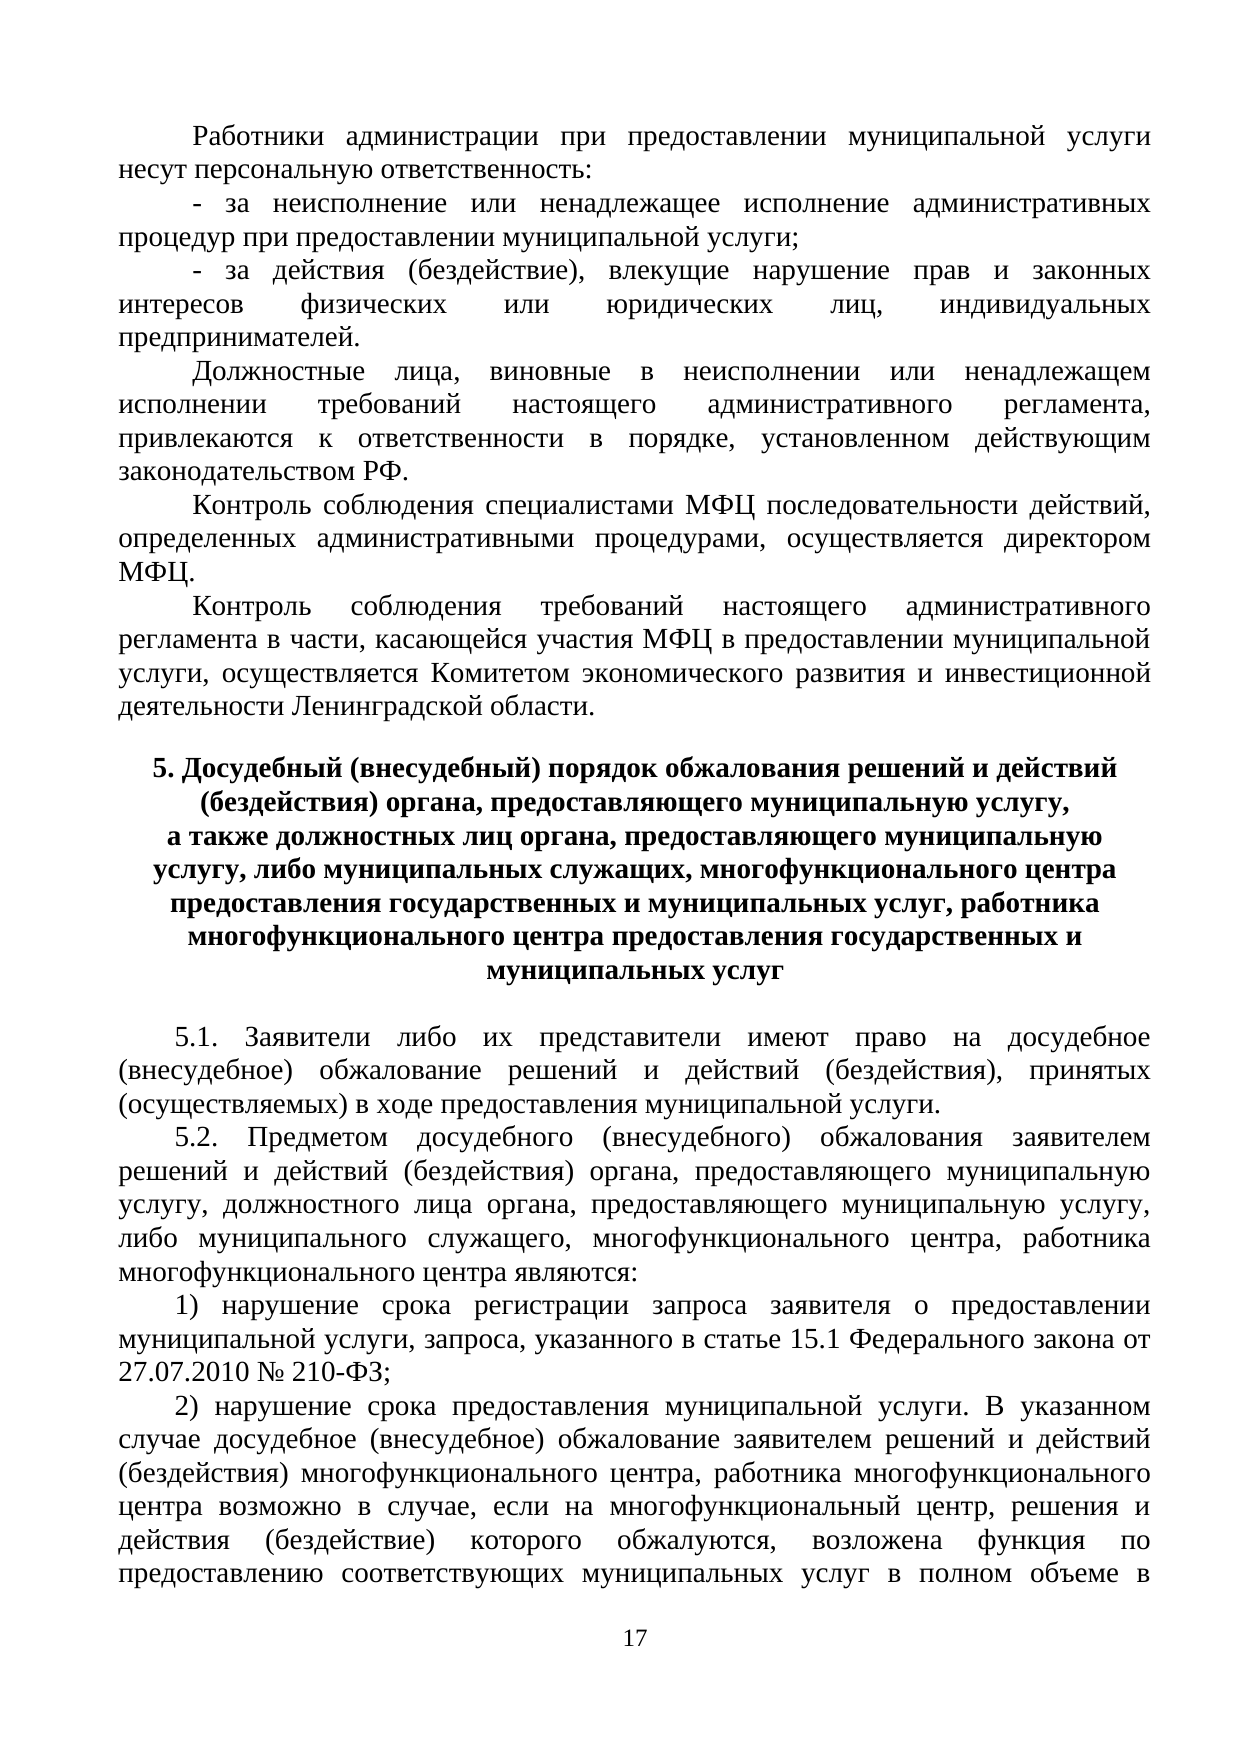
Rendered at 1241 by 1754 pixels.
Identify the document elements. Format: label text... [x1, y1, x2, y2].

text 5.2. Предметом досудебного (внесудебного) обжалования заявителем решений и действий (бездействия) органа, предоставляющего муниципальную услугу, должностного лица органа, предоставляющего муниципальную услугу, либо муниципального служащего, многофункционального центра, работника многофункционального центра являются: [118, 1119, 1152, 1287]
title - за действия (бездействие), влекущие нарушение прав и законных интересов физических или юридических лиц, индивидуальных предпринимателей. [118, 252, 1152, 353]
text 1) нарушение срока регистрации запроса заявителя о предоставлении муниципальной услуги, запроса, указанного в статье 15.1 Федерального закона от 27.07.2010 № 210-ФЗ; [118, 1287, 1152, 1388]
text 5. Досудебный (внесудебный) порядок обжалования решений и действий (бездействия) органа, предоставляющего муниципальную услугу, [118, 751, 1152, 818]
title - за неисполнение или ненадлежащее исполнение административных процедур при предоставлении муниципальной услуги; [118, 185, 1152, 252]
title Контроль соблюдения специалистами МФЦ последовательности действий, определенных административными процедурами, осуществляется директором МФЦ. [118, 487, 1152, 588]
title Контроль соблюдения требований настоящего административного регламента в части, касающейся участия МФЦ в предоставлении муниципальной услуги, осуществляется Комитетом экономического развития и инвестиционной деятельности Ленинградской области. [118, 588, 1152, 722]
title Должностные лица, виновные в неисполнении или ненадлежащем исполнении требований настоящего административного регламента, привлекаются к ответственности в порядке, установленном действующим законодательством РФ. [118, 353, 1152, 487]
text 5.1. Заявители либо их представители имеют право на досудебное (внесудебное) обжалование решений и действий (бездействия), принятых (осуществляемых) в ходе предоставления муниципальной услуги. [118, 1019, 1152, 1119]
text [118, 1388, 1152, 1589]
text а также должностных лиц органа, предоставляющего муниципальную услугу, либо муниципальных служащих, многофункционального центра предоставления государственных и муниципальных услуг, работника многофункционального центра предоставления государственных и муниципальных услуг [118, 818, 1152, 985]
title Работники администрации при предоставлении муниципальной услуги несут персональную ответственность: [118, 118, 1152, 185]
